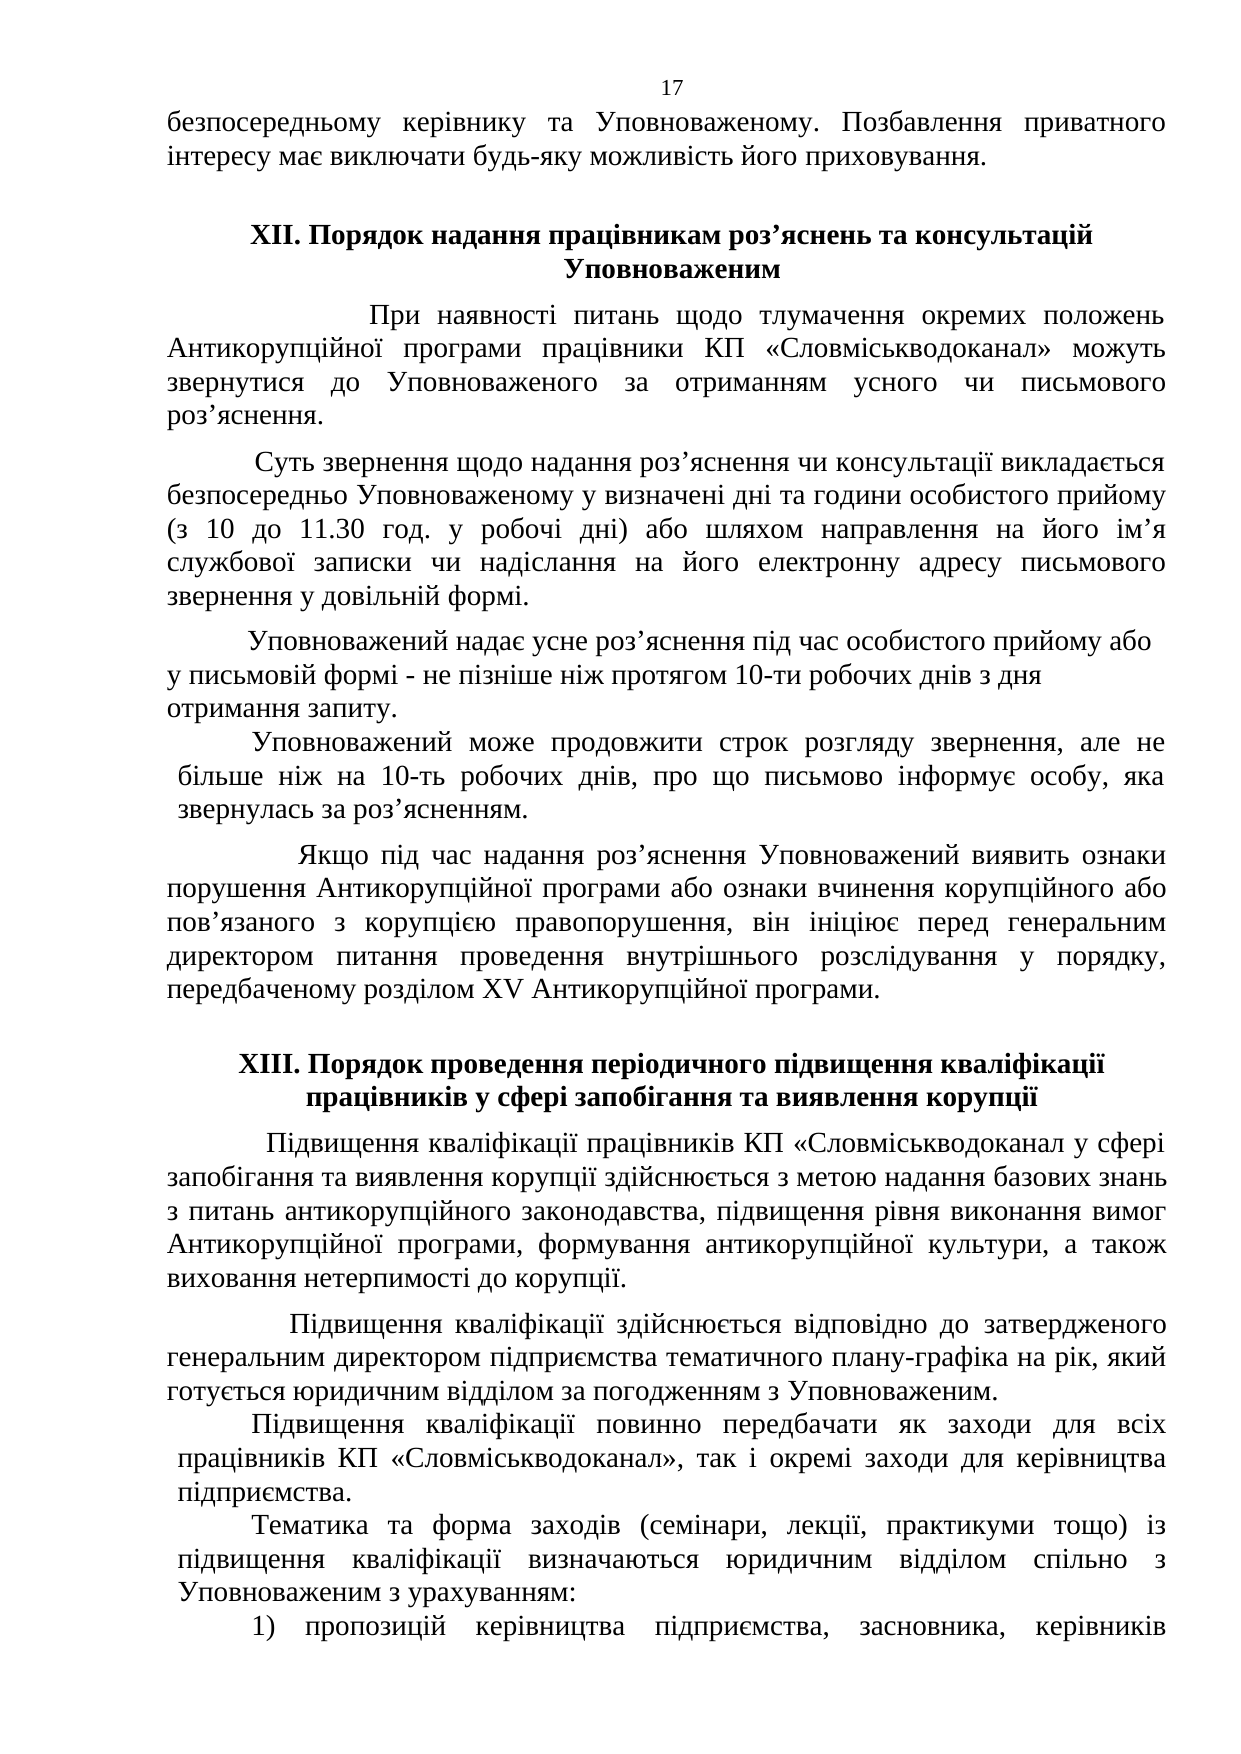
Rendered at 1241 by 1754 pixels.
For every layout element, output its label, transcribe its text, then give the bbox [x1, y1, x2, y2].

text Уповноважений може продовжити строк розгляду звернення, але не більше ніж на 10-ть робочих днів, про що письмово інформує особу, яка звернулась за роз’ясненням. [177, 724, 1166, 825]
text Уповноважений надає усне роз’яснення під час особистого прийому або у письмовій формі - не пізніше ніж протягом 10-ти робочих днів з дня отримання запиту. [167, 623, 1167, 724]
subtitle XІІІ. Порядок проведення періодичного підвищення кваліфікації працівників у сфері запобігання та виявлення корупції [238, 1046, 1107, 1113]
text Якщо під час надання роз’яснення Уповноважений виявить ознаки порушення Антикорупційної програми або ознаки вчинення корупційного або пов’язаного з корупцією правопорушення, він ініціює перед генеральним директором питання проведення внутрішнього розслідування у порядку, передбаченому розділом XV Антикорупційної програми. [167, 837, 1167, 1005]
subtitle XІІ. Порядок надання працівникам роз’яснень та консультацій Уповноваженим [250, 217, 1095, 284]
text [167, 104, 1167, 171]
text При наявності питань щодо тлумачення окремих положень Антикорупційної програми працівники КП «Словміськводоканал» можуть звернутися до Уповноваженого за отриманням усного чи письмового роз’яснення. [167, 297, 1167, 431]
text Підвищення кваліфікації здійснюється відповідно до затвердженого генеральним директором підприємства тематичного плану-графіка на рік, який готується юридичним відділом за погодженням з Уповноваженим. [167, 1306, 1167, 1406]
text Суть звернення щодо надання роз’яснення чи консультації викладається безпосередньо Уповноваженому у визначені дні та години особистого прийому (з 10 до 11.30 год. у робочі дні) або шляхом направлення на його ім’я службової записки чи надіслання на його електронну адресу письмового звернення у довільній формі. [167, 444, 1167, 611]
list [177, 1608, 1167, 1641]
text Підвищення кваліфікації працівників КП «Словміськводоканал у сфері запобігання та виявлення корупції здійснюється з метою надання базових знань з питань антикорупційного законодавства, підвищення рівня виконання вимог Антикорупційної програми, формування антикорупційної культури, а також виховання нетерпимості до корупції. [167, 1126, 1167, 1293]
text Тематика та форма заходів (семінари, лекції, практикуми тощо) із підвищення кваліфікації визначаються юридичним відділом спільно з Уповноваженим з урахуванням: [177, 1507, 1167, 1608]
text Підвищення кваліфікації повинно передбачати як заходи для всіх працівників КП «Словміськводоканал», так і окремі заходи для керівництва підприємства. [177, 1407, 1167, 1507]
